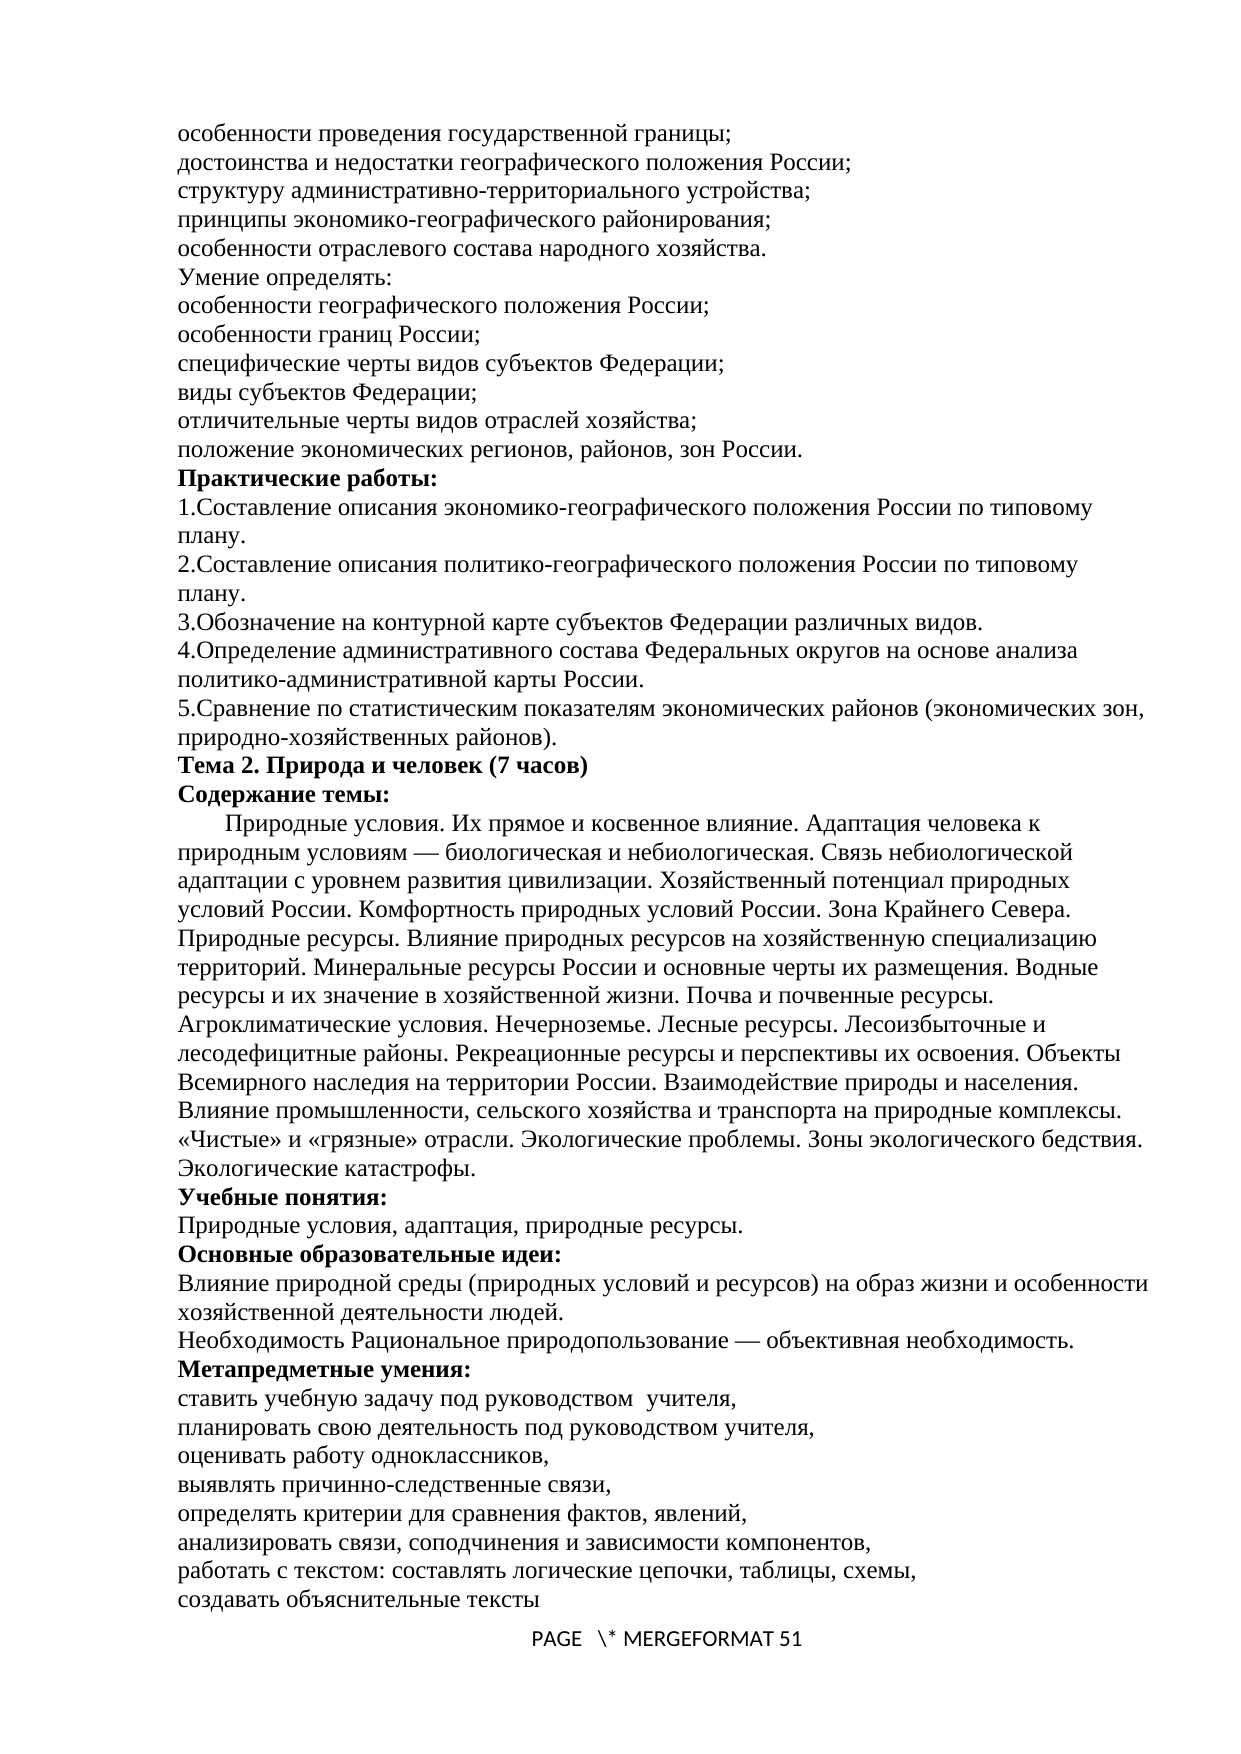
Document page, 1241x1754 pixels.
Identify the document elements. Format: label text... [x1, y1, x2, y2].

text Практические работы: [177, 463, 1152, 492]
text Умение определять: [177, 262, 1152, 291]
text Метапредметные умения: [177, 1354, 1152, 1383]
text специфические черты видов субъектов Федерации; [177, 348, 1152, 377]
text особенности границ России; [177, 319, 1152, 348]
text Природные условия, адаптация, природные ресурсы. [177, 1211, 1152, 1239]
text планировать свою деятельность под руководством учителя, [177, 1412, 1152, 1441]
text достоинства и недостатки географического положения России; [177, 147, 1152, 176]
text 4.Определение административного состава Федеральных округов на основе анализа политико-административной карты России. [177, 636, 1152, 693]
text Содержание темы: [177, 779, 1152, 808]
text Необходимость Рациональное природопользование — объективная необходимость. [177, 1326, 1152, 1354]
text особенности проведения государственной границы; [177, 118, 1152, 147]
text анализировать связи, соподчинения и зависимости компонентов, [177, 1527, 1152, 1556]
text Тема 2. Природа и человек (7 часов) [177, 751, 1152, 779]
text создавать объяснительные тексты [177, 1584, 1152, 1613]
text отличительные черты видов отраслей хозяйства; [177, 406, 1152, 434]
text определять критерии для сравнения фактов, явлений, [177, 1498, 1152, 1527]
text Влияние природной среды (природных условий и ресурсов) на образ жизни и особенности хозяйственной деятельности людей. [177, 1268, 1152, 1326]
text Учебные понятия: [177, 1182, 1152, 1211]
text принципы экономико-географического районирования; [177, 204, 1152, 233]
text виды субъектов Федерации; [177, 377, 1152, 406]
text структуру административно-территориального устройства; [177, 176, 1152, 204]
text выявлять причинно-следственные связи, [177, 1469, 1152, 1498]
text положение экономических регионов, районов, зон России. [177, 434, 1152, 463]
text ставить учебную задачу под руководством учителя, [177, 1383, 1152, 1412]
text Основные образовательные идеи: [177, 1239, 1152, 1268]
text 2.Составление описания политико-географического положения России по типовому плану. [177, 549, 1152, 607]
text 3.Обозначение на контурной карте субъектов Федерации различных видов. [177, 607, 1152, 636]
text особенности географического положения России; [177, 291, 1152, 319]
text работать с текстом: составлять логические цепочки, таблицы, схемы, [177, 1556, 1152, 1584]
text 5.Сравнение по статистическим показателям экономических районов (экономических зон, природно-хозяйственных районов). [177, 693, 1152, 751]
text 1.Составление описания экономико-географического положения России по типовому плану. [177, 492, 1152, 549]
text особенности отраслевого состава народного хозяйства. [177, 233, 1152, 262]
text оценивать работу одноклассников, [177, 1441, 1152, 1469]
text Природные условия. Их прямое и косвенное влияние. Адаптация человека к природным условиям — биологическая и небиологическая. Связь небиологической адаптации с уровнем развития цивилизации. Хозяйственный потенциал природных условий России. Комфортность природных условий России. Зона Крайнего Севера. Природные ресурсы. Влияние природных ресурсов на хозяйственную специализацию территорий. Минеральные ресурсы России и основные черты их размещения. Водные ресурсы и их значение в хозяйственной жизни. Почва и почвенные ресурсы. Агроклиматические условия. Нечерноземье. Лесные ресурсы. Лесоизбыточные и лесодефицитные районы. Рекреационные ресурсы и перспективы их освоения. Объекты Всемирного наследия на территории России. Взаимодействие природы и населения. Влияние промышленности, сельского хозяйства и транспорта на природные комплексы. «Чистые» и «грязные» отрасли. Экологические проблемы. Зоны экологического бедствия. Экологические катастрофы. [177, 808, 1152, 1182]
